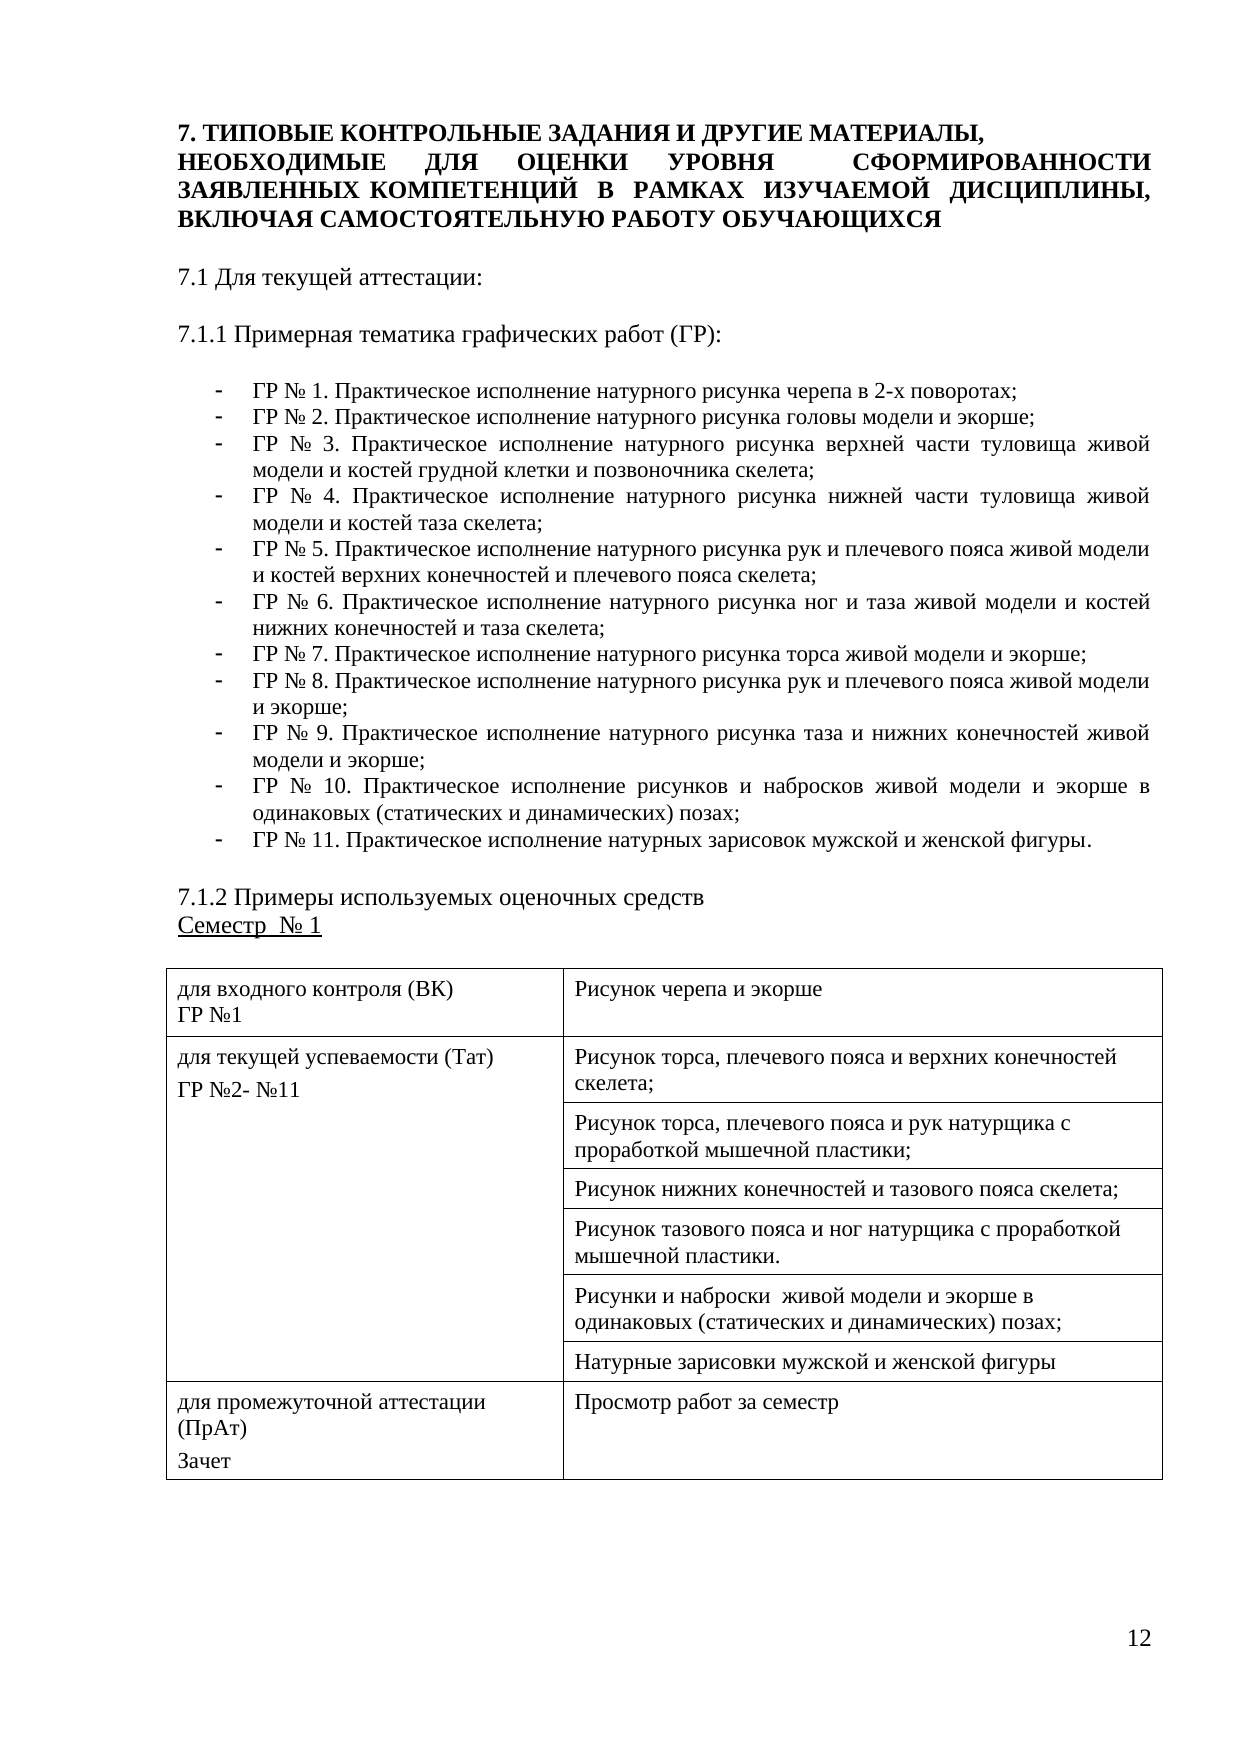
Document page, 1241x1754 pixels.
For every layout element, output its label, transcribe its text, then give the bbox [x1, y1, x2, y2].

list ГР № 4. Практическое исполнение натурного рисунка нижней части туловища живой модели и костей таза скелета; [215, 482, 1152, 535]
text Семестр № 1 [177, 910, 1152, 939]
list ГР № 2. Практическое исполнение натурного рисунка головы модели и экорше; [215, 403, 1152, 429]
list ГР № 9. Практическое исполнение натурного рисунка таза и нижних конечностей живой модели и экорше; [215, 719, 1152, 772]
table_header Рисунок черепа и экорше [564, 969, 1162, 1036]
list НЕОБХОДИМЫЕ ДЛЯ ОЦЕНКИ УРОВНЯ СФОРМИРОВАННОСТИ ЗАЯВЛЕННЫХ КОМПЕТЕНЦИЙ В РАМКАХ ИЗУЧАЕМОЙ ДИСЦИПЛИНЫ, ВКЛЮЧАЯ САМОСТОЯТЕЛЬНУЮ РАБОТУ ОБУЧАЮЩИХСЯ [177, 147, 1152, 233]
text 7.1.1 Примерная тематика графических работ (ГР): [177, 319, 1152, 348]
table_cell Рисунки и наброски живой модели и экорше в одинаковых (статических и динамических) позах; [564, 1275, 1162, 1341]
table_cell для промежуточной аттестации (ПрАт) Зачет [167, 1382, 563, 1479]
list ГР № 3. Практическое исполнение натурного рисунка верхней части туловища живой модели и костей грудной клетки и позвоночника скелета; [215, 429, 1152, 482]
list ГР № 5. Практическое исполнение натурного рисунка рук и плечевого пояса живой модели и костей верхних конечностей и плечевого пояса скелета; [215, 535, 1152, 588]
text 7.1.2 Примеры используемых оценочных средств [177, 882, 1152, 910]
table_cell Рисунок тазового пояса и ног натурщика с проработкой мышечной пластики. [564, 1209, 1162, 1274]
list ГР № 8. Практическое исполнение натурного рисунка рук и плечевого пояса живой модели и экорше; [215, 667, 1152, 719]
table_header для входного контроля (ВК) ГР №1 [167, 969, 563, 1036]
list ГР № 1. Практическое исполнение натурного рисунка черепа в 2-х поворотах; [215, 377, 1152, 403]
list ГР № 10. Практическое исполнение рисунков и набросков живой модели и экорше в одинаковых (статических и динамических) позах; [215, 772, 1152, 825]
list ГР № 6. Практическое исполнение натурного рисунка ног и таза живой модели и костей нижних конечностей и таза скелета; [215, 588, 1152, 640]
table_cell Просмотр работ за семестр [564, 1382, 1162, 1479]
list ГР № 11. Практическое исполнение натурных зарисовок мужской и женской фигуры. [215, 825, 1152, 853]
table_cell для текущей успеваемости (Тат) ГР №2- №11 [167, 1037, 563, 1381]
table_cell Рисунок нижних конечностей и тазового пояса скелета; [564, 1169, 1162, 1208]
table_cell Рисунок торса, плечевого пояса и верхних конечностей скелета; [564, 1037, 1162, 1102]
table_cell Натурные зарисовки мужской и женской фигуры [564, 1342, 1162, 1381]
text 7.1 Для текущей аттестации: [177, 262, 1152, 291]
list ГР № 7. Практическое исполнение натурного рисунка торса живой модели и экорше; [215, 640, 1152, 667]
table_cell Рисунок торса, плечевого пояса и рук натурщика с проработкой мышечной пластики; [564, 1103, 1162, 1168]
list 7. ТИПОВЫЕ КОНТРОЛЬНЫЕ ЗАДАНИЯ И ДРУГИЕ МАТЕРИАЛЫ, [177, 118, 1152, 147]
